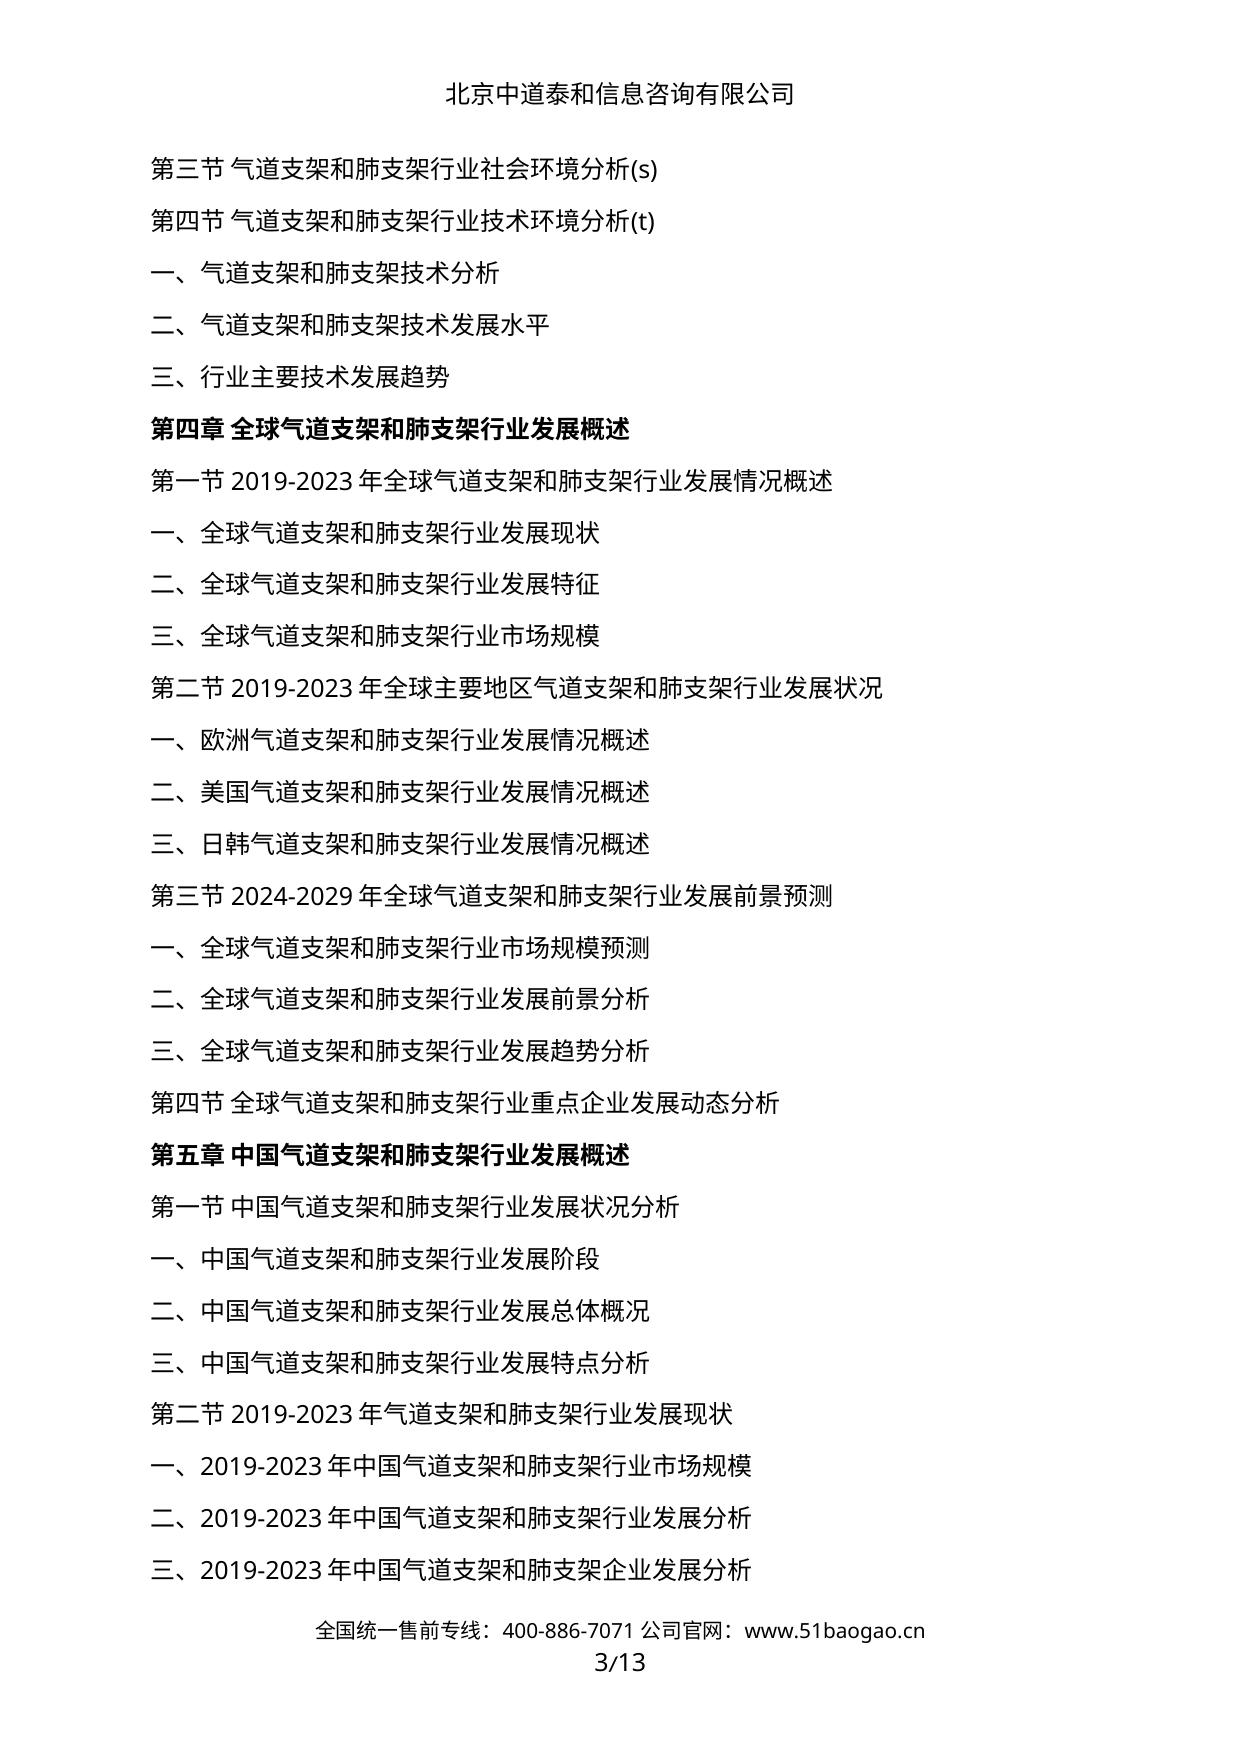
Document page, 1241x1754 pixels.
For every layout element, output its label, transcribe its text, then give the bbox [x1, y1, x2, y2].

text 第一节 中国气道支架和肺支架行业发展状况分析 [150, 1187, 1090, 1224]
text 第二节 2019-2023年全球主要地区气道支架和肺支架行业发展状况 [150, 669, 1090, 705]
text 一、全球气道支架和肺支架行业市场规模预测 [150, 928, 1090, 964]
text 三、日韩气道支架和肺支架行业发展情况概述 [150, 824, 1090, 861]
text 第四章 全球气道支架和肺支架行业发展概述 [150, 409, 1090, 446]
text 一、气道支架和肺支架技术分析 [150, 254, 1090, 290]
text 三、2019-2023年中国气道支架和肺支架企业发展分析 [150, 1551, 1090, 1587]
text 第二节 2019-2023年气道支架和肺支架行业发展现状 [150, 1395, 1090, 1431]
text 第三节 2024-2029年全球气道支架和肺支架行业发展前景预测 [150, 876, 1090, 912]
text 一、全球气道支架和肺支架行业发展现状 [150, 513, 1090, 549]
text 三、全球气道支架和肺支架行业市场规模 [150, 617, 1090, 653]
text 第四节 气道支架和肺支架行业技术环境分析(t) [150, 202, 1090, 238]
text 二、全球气道支架和肺支架行业发展前景分析 [150, 980, 1090, 1016]
text 三、全球气道支架和肺支架行业发展趋势分析 [150, 1032, 1090, 1068]
text 二、全球气道支架和肺支架行业发展特征 [150, 565, 1090, 601]
text 三、行业主要技术发展趋势 [150, 357, 1090, 394]
text 第五章 中国气道支架和肺支架行业发展概述 [150, 1136, 1090, 1172]
text 二、中国气道支架和肺支架行业发展总体概况 [150, 1291, 1090, 1327]
text 二、美国气道支架和肺支架行业发展情况概述 [150, 772, 1090, 809]
text 一、欧洲气道支架和肺支架行业发展情况概述 [150, 721, 1090, 757]
text 二、气道支架和肺支架技术发展水平 [150, 306, 1090, 342]
text 第四节 全球气道支架和肺支架行业重点企业发展动态分析 [150, 1084, 1090, 1120]
text 三、中国气道支架和肺支架行业发展特点分析 [150, 1343, 1090, 1379]
text 第一节 2019-2023年全球气道支架和肺支架行业发展情况概述 [150, 461, 1090, 497]
text 一、2019-2023年中国气道支架和肺支架行业市场规模 [150, 1447, 1090, 1483]
text 一、中国气道支架和肺支架行业发展阶段 [150, 1239, 1090, 1276]
text 二、2019-2023年中国气道支架和肺支架行业发展分析 [150, 1499, 1090, 1535]
text 第三节 气道支架和肺支架行业社会环境分析(s) [150, 150, 1090, 186]
